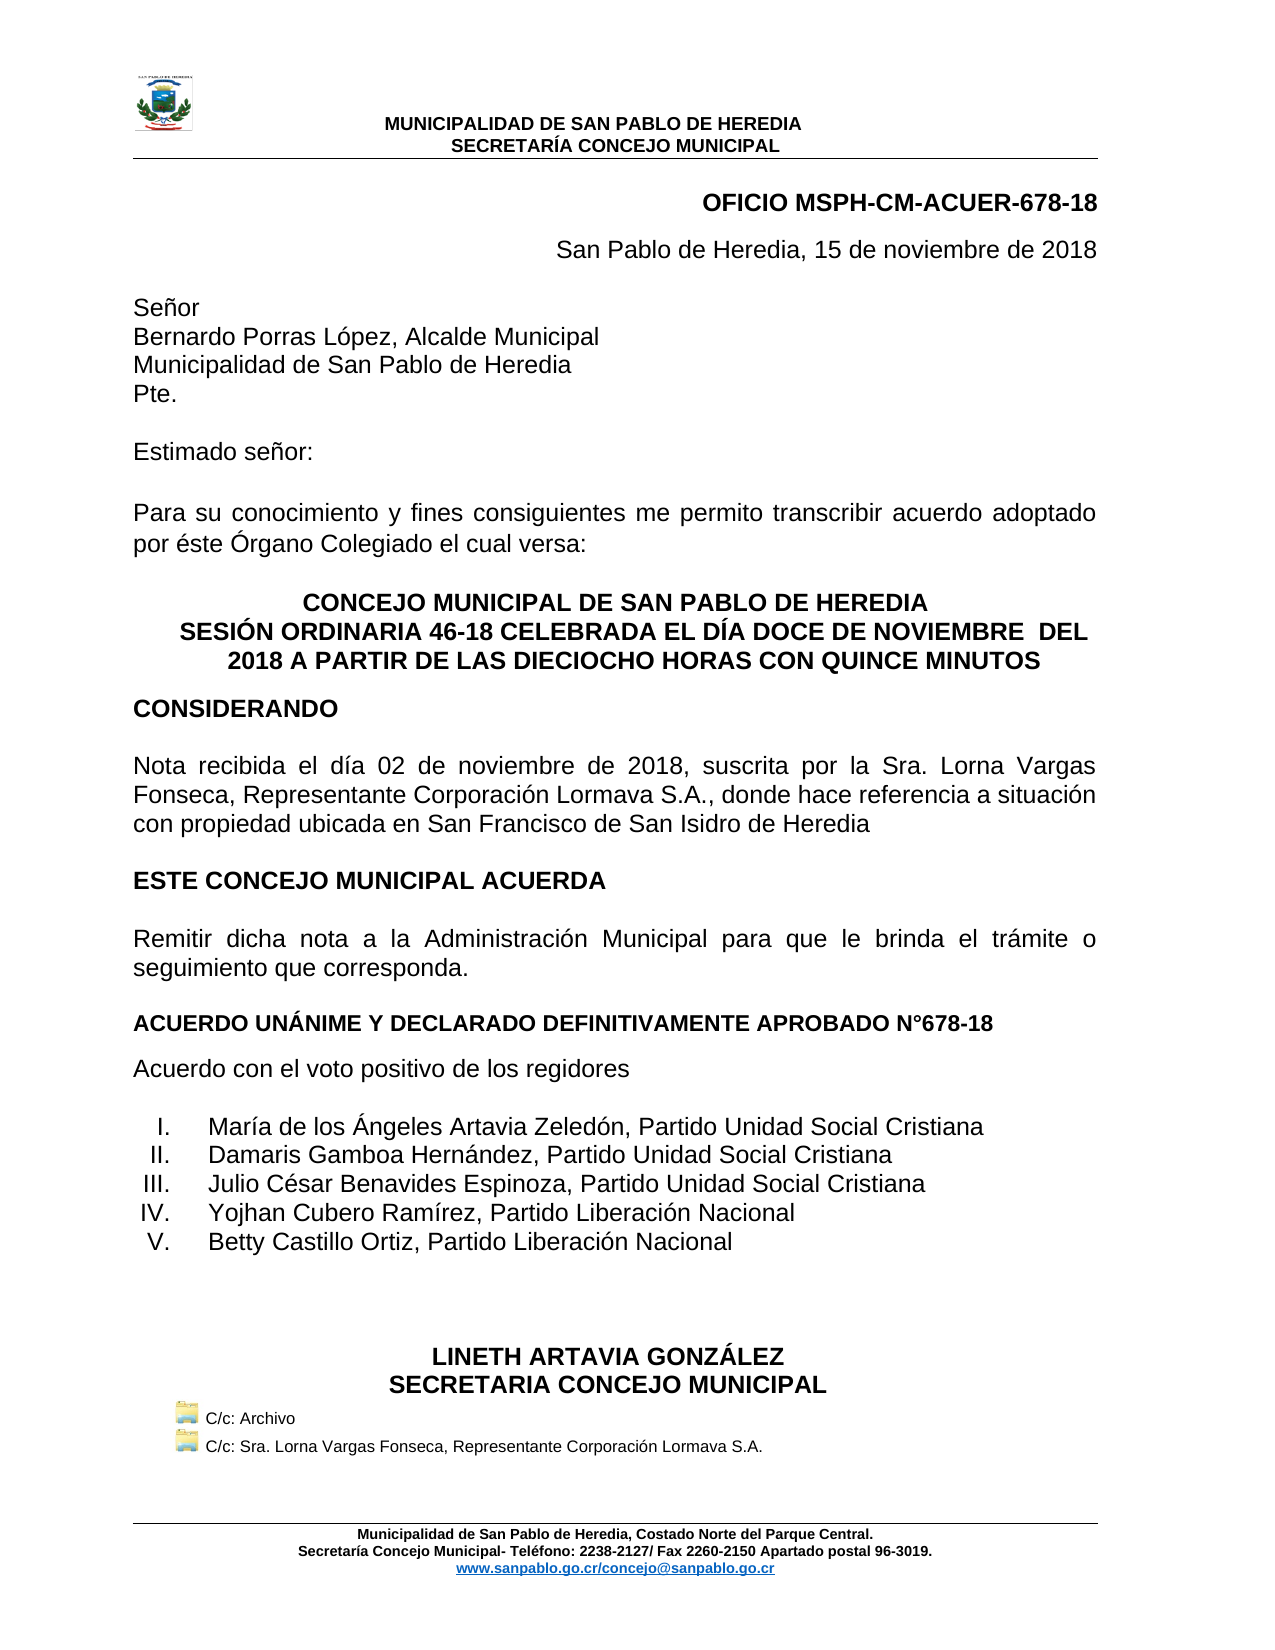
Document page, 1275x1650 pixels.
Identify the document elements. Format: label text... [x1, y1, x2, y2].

text Acuerdo con el voto positivo de los regidores [133, 1054, 1098, 1083]
text CONSIDERANDO [133, 694, 1098, 722]
text SESIÓN ORDINARIA 46-18 CELEBRADA EL DÍA DOCE DE NOVIEMBRE DEL 2018 A PARTIR DE LAS DIECIOCHO HORAS CON QUINCE MINUTOS [170, 617, 1098, 674]
text Para su conocimiento y fines consiguientes me permito transcribir acuerdo adoptado por éste Órgano Colegiado el cual versa: [133, 497, 1098, 557]
text Señor [133, 293, 1098, 321]
text ESTE CONCEJO MUNICIPAL ACUERDA [133, 866, 1098, 895]
text Nota recibida el día 02 de noviembre de 2018, suscrita por la Sra. Lorna Vargas Fonseca, Representante Corporación Lormava S.A., donde hace referencia a situación con propiedad ubicada en San Francisco de San Isidro de Heredia [133, 751, 1098, 837]
list María de los Ángeles Artavia Zeledón, Partido Unidad Social Cristiana [170, 1112, 1098, 1141]
text Remitir dicha nota a la Administración Municipal para que le brinda el trámite o seguimiento que corresponda. [133, 924, 1098, 981]
text SECRETARIA CONCEJO MUNICIPAL [118, 1371, 1098, 1399]
list Betty Castillo Ortiz, Partido Liberación Nacional [170, 1227, 1098, 1256]
text Bernardo Porras López, Alcalde Municipal [133, 321, 1098, 350]
text CONCEJO MUNICIPAL DE SAN PABLO DE HEREDIA [133, 588, 1098, 617]
picture [170, 1399, 206, 1425]
text LINETH ARTAVIA GONZÁLEZ [118, 1342, 1098, 1371]
text ACUERDO UNÁNIME Y DECLARADO DEFINITIVAMENTE APROBADO N°678-18 [133, 1010, 1098, 1036]
list Julio César Benavides Espinoza, Partido Unidad Social Cristiana [170, 1169, 1098, 1198]
list Yojhan Cubero Ramírez, Partido Liberación Nacional [170, 1198, 1098, 1227]
text C/c: Archivo [170, 1399, 1098, 1428]
list Damaris Gamboa Hernández, Partido Unidad Social Cristiana [170, 1141, 1098, 1169]
text Municipalidad de San Pablo de Heredia [133, 350, 1098, 379]
text Estimado señor: [133, 436, 1098, 465]
text OFICIO MSPH-CM-ACUER-678-18 [133, 187, 1098, 216]
text San Pablo de Heredia, 15 de noviembre de 2018 [133, 235, 1098, 264]
text Pte. [133, 379, 1098, 408]
text C/c: Sra. Lorna Vargas Fonseca, Representante Corporación Lormava S.A. [170, 1428, 1098, 1456]
picture [170, 1427, 206, 1453]
